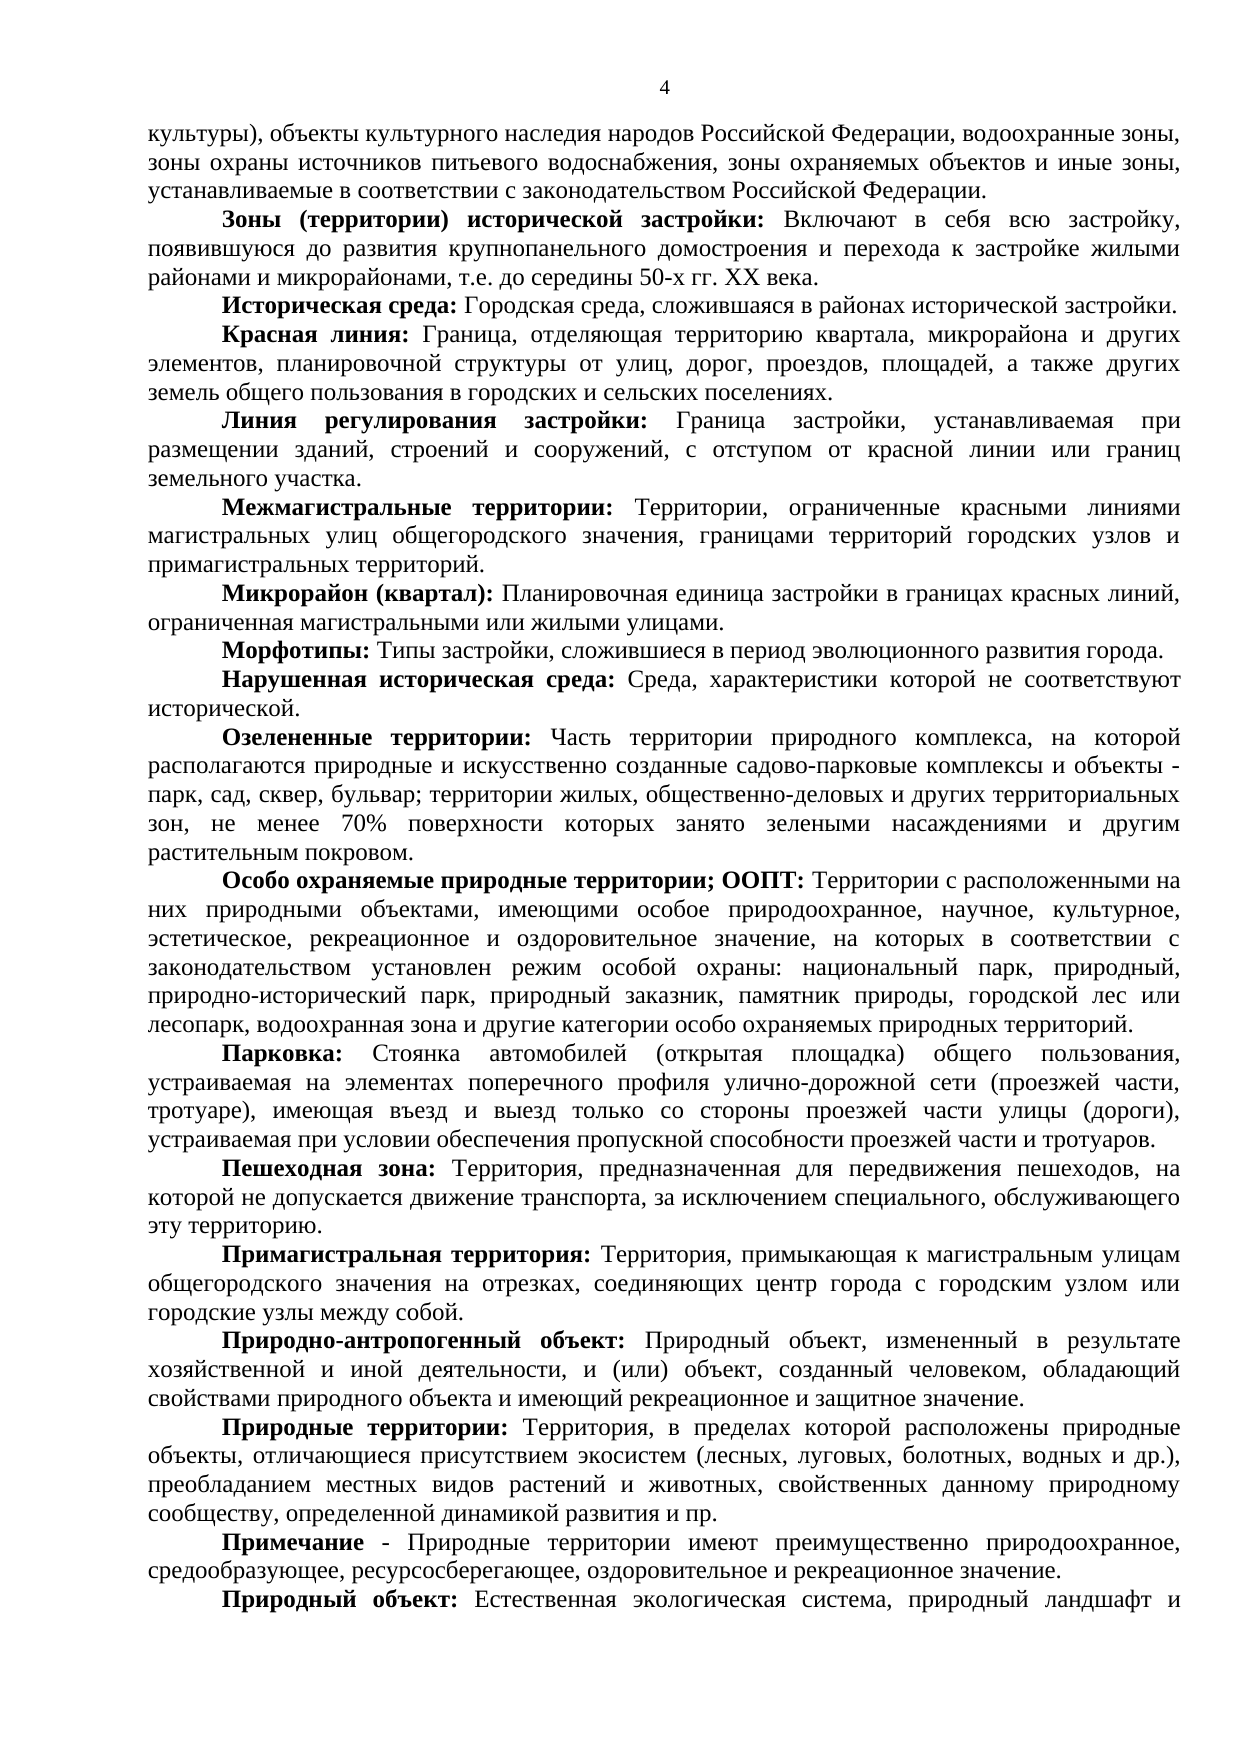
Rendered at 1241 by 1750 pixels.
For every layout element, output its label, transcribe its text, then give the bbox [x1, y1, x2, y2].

text Нарушенная историческая среда: Среда, характеристики которой не соответствуют исторической. [148, 664, 1181, 722]
text Примагистральная территория: Территория, примыкающая к магистральным улицам общегородского значения на отрезках, соединяющих центр города с городским узлом или городские узлы между собой. [148, 1239, 1181, 1326]
text Пешеходная зона: Территория, предназначенная для передвижения пешеходов, на которой не допускается движение транспорта, за исключением специального, обслуживающего эту территорию. [148, 1153, 1181, 1239]
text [148, 1584, 1181, 1613]
text Линия регулирования застройки: Граница застройки, устанавливаемая при размещении зданий, строений и сооружений, с отступом от красной линии или границ земельного участка. [148, 406, 1181, 492]
text Парковка: Стоянка автомобилей (открытая площадка) общего пользования, устраиваемая на элементах поперечного профиля улично-дорожной сети (проезжей части, тротуаре), имеющая въезд и выезд только со стороны проезжей части улицы (дороги), устраиваемая при условии обеспечения пропускной способности проезжей части и тротуаров. [148, 1038, 1181, 1153]
text Особо охраняемые природные территории; ООПТ: Территории с расположенными на них природными объектами, имеющими особое природоохранное, научное, культурное, эстетическое, рекреационное и оздоровительное значение, на которых в соответствии с законодательством установлен режим особой охраны: национальный парк, природный, природно-исторический парк, природный заказник, памятник природы, городской лес или лесопарк, водоохранная зона и другие категории особо охраняемых природных территорий. [148, 866, 1181, 1038]
text Примечание - Природные территории имеют преимущественно природоохранное, средообразующее, ресурсосберегающее, оздоровительное и рекреационное значение. [148, 1527, 1181, 1584]
text Морфотипы: Типы застройки, сложившиеся в период эволюционного развития города. [148, 636, 1181, 664]
text Зоны (территории) исторической застройки: Включают в себя всю застройку, появившуюся до развития крупнопанельного домостроения и перехода к застройке жилыми районами и микрорайонами, т.е. до середины 50-х гг. XX века. [148, 204, 1181, 291]
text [148, 118, 1181, 204]
text Природно-антропогенный объект: Природный объект, измененный в результате хозяйственной и иной деятельности, и (или) объект, созданный человеком, обладающий свойствами природного объекта и имеющий рекреационное и защитное значение. [148, 1326, 1181, 1412]
text Историческая среда: Городская среда, сложившаяся в районах исторической застройки. [148, 291, 1181, 319]
text Микрорайон (квартал): Планировочная единица застройки в границах красных линий, ограниченная магистральными или жилыми улицами. [148, 578, 1181, 636]
text Озелененные территории: Часть территории природного комплекса, на которой располагаются природные и искусственно созданные садово-парковые комплексы и объекты - парк, сад, сквер, бульвар; территории жилых, общественно-деловых и других территориальных зон, не менее 70% поверхности которых занято зелеными насаждениями и другим растительным покровом. [148, 722, 1181, 866]
text Природные территории: Территория, в пределах которой расположены природные объекты, отличающиеся присутствием экосистем (лесных, луговых, болотных, водных и др.), преобладанием местных видов растений и животных, свойственных данному природному сообществу, определенной динамикой развития и пр. [148, 1412, 1181, 1527]
text Красная линия: Граница, отделяющая территорию квартала, микрорайона и других элементов, планировочной структуры от улиц, дорог, проездов, площадей, а также других земель общего пользования в городских и сельских поселениях. [148, 319, 1181, 406]
text Межмагистральные территории: Территории, ограниченные красными линиями магистральных улиц общегородского значения, границами территорий городских узлов и примагистральных территорий. [148, 492, 1181, 578]
